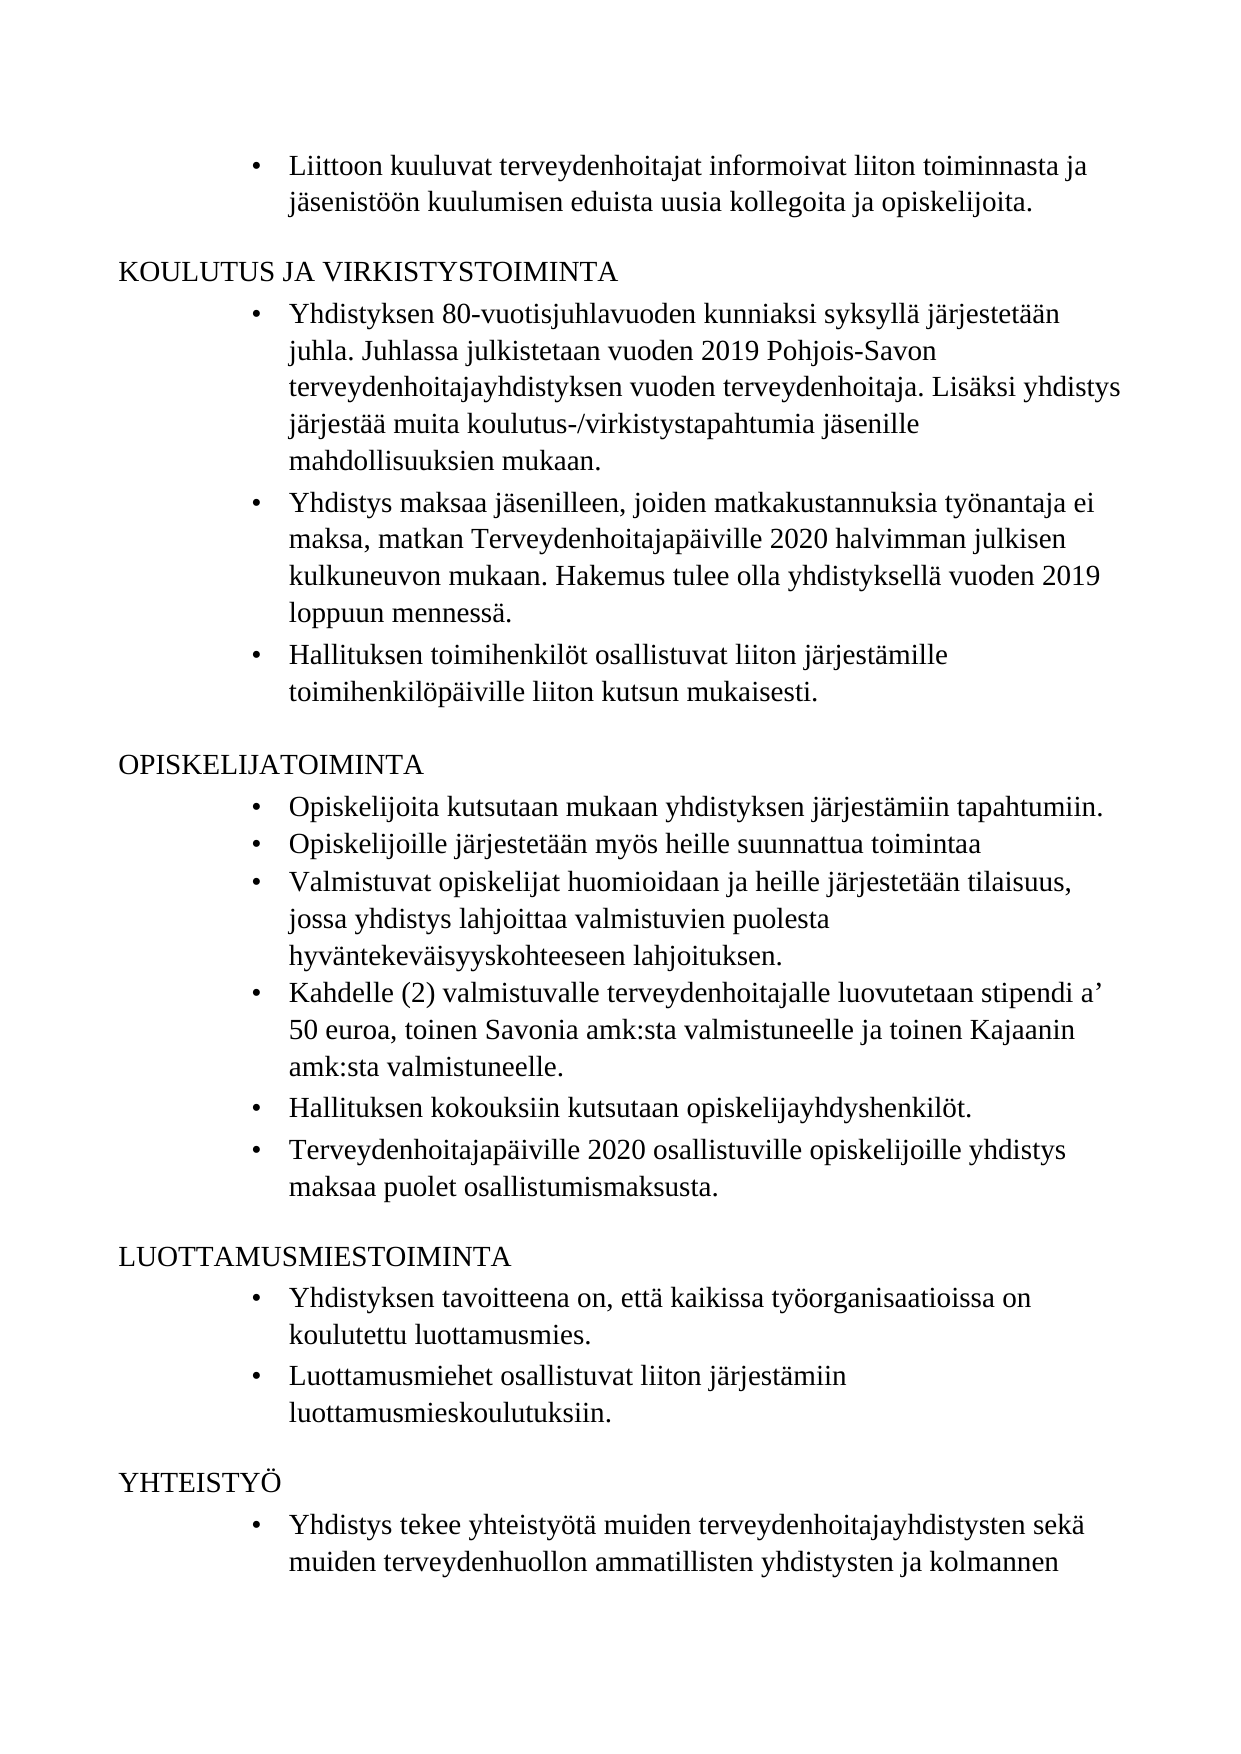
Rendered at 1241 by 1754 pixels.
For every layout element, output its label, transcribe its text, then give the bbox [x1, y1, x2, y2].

list Terveydenhoitajapäiville 2020 osallistuville opiskelijoille yhdistys maksaa puolet osallistumismaksusta. [251, 1132, 1122, 1202]
list Luottamusmiehet osallistuvat liiton järjestämiin luottamusmieskoulutuksiin. [251, 1358, 1122, 1429]
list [251, 1507, 1122, 1578]
list Hallituksen toimihenkilöt osallistuvat liiton järjestämille toimihenkilöpäiville liiton kutsun mukaisesti. [251, 637, 1122, 707]
list Opiskelijoille järjestetään myös heille suunnattua toimintaa [251, 827, 1122, 860]
list Yhdistyksen 80-vuotisjuhlavuoden kunniaksi syksyllä järjestetään juhla. Juhlassa julkistetaan vuoden 2019 Pohjois-Savon terveydenhoitajayhdistyksen vuoden terveydenhoitaja. Lisäksi yhdistys järjestää muita koulutus-/virkistystapahtumia jäsenille mahdollisuuksien mukaan. [251, 296, 1122, 477]
list Opiskelijoita kutsutaan mukaan yhdistyksen järjestämiin tapahtumiin. [251, 789, 1122, 823]
list Liittoon kuuluvat terveydenhoitajat informoivat liiton toiminnasta ja jäsenistöön kuulumisen eduista uusia kollegoita ja opiskelijoita. [251, 148, 1122, 218]
list Valmistuvat opiskelijat huomioidaan ja heille järjestetään tilaisuus, jossa yhdistys lahjoittaa valmistuvien puolesta hyväntekeväisyyskohteeseen lahjoituksen. [251, 864, 1122, 971]
list Hallituksen kokouksiin kutsutaan opiskelijayhdyshenkilöt. [251, 1091, 1122, 1124]
list Yhdistys maksaa jäsenilleen, joiden matkakustannuksia työnantaja ei maksa, matkan Terveydenhoitajapäiville 2020 halvimman julkisen kulkuneuvon mukaan. Hakemus tulee olla yhdistyksellä vuoden 2019 loppuun mennessä. [251, 485, 1122, 629]
list Kahdelle (2) valmistuvalle terveydenhoitajalle luovutetaan stipendi a’ 50 euroa, toinen Savonia amk:sta valmistuneelle ja toinen Kajaanin amk:sta valmistuneelle. [251, 975, 1122, 1083]
text YHTEISTYÖ [118, 1465, 1122, 1498]
text LUOTTAMUSMIESTOIMINTA [118, 1239, 1122, 1272]
list Yhdistyksen tavoitteena on, että kaikissa työorganisaatioissa on koulutettu luottamusmies. [251, 1280, 1122, 1351]
text KOULUTUS JA VIRKISTYSTOIMINTA [118, 254, 1122, 288]
text OPISKELIJATOIMINTA [118, 747, 1122, 781]
